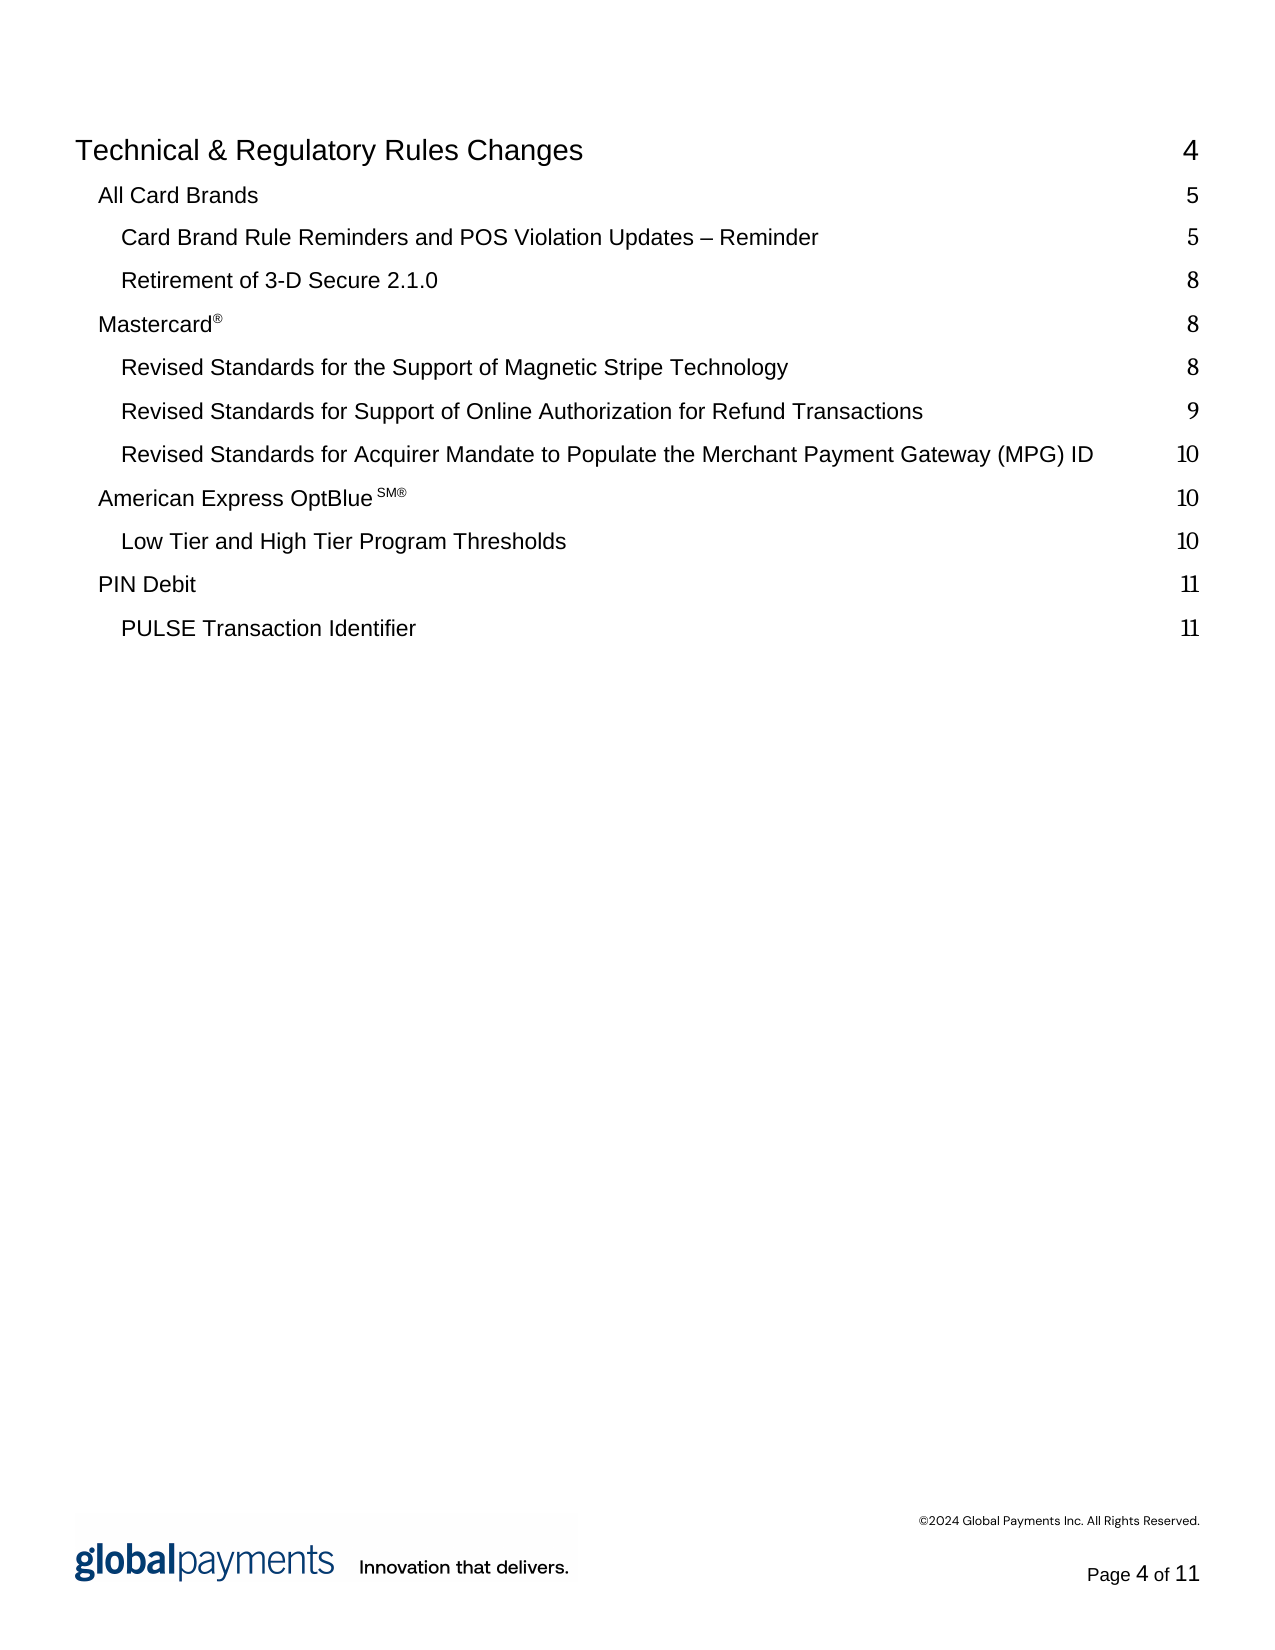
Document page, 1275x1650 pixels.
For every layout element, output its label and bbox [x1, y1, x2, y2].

picture [75, 1513, 579, 1582]
